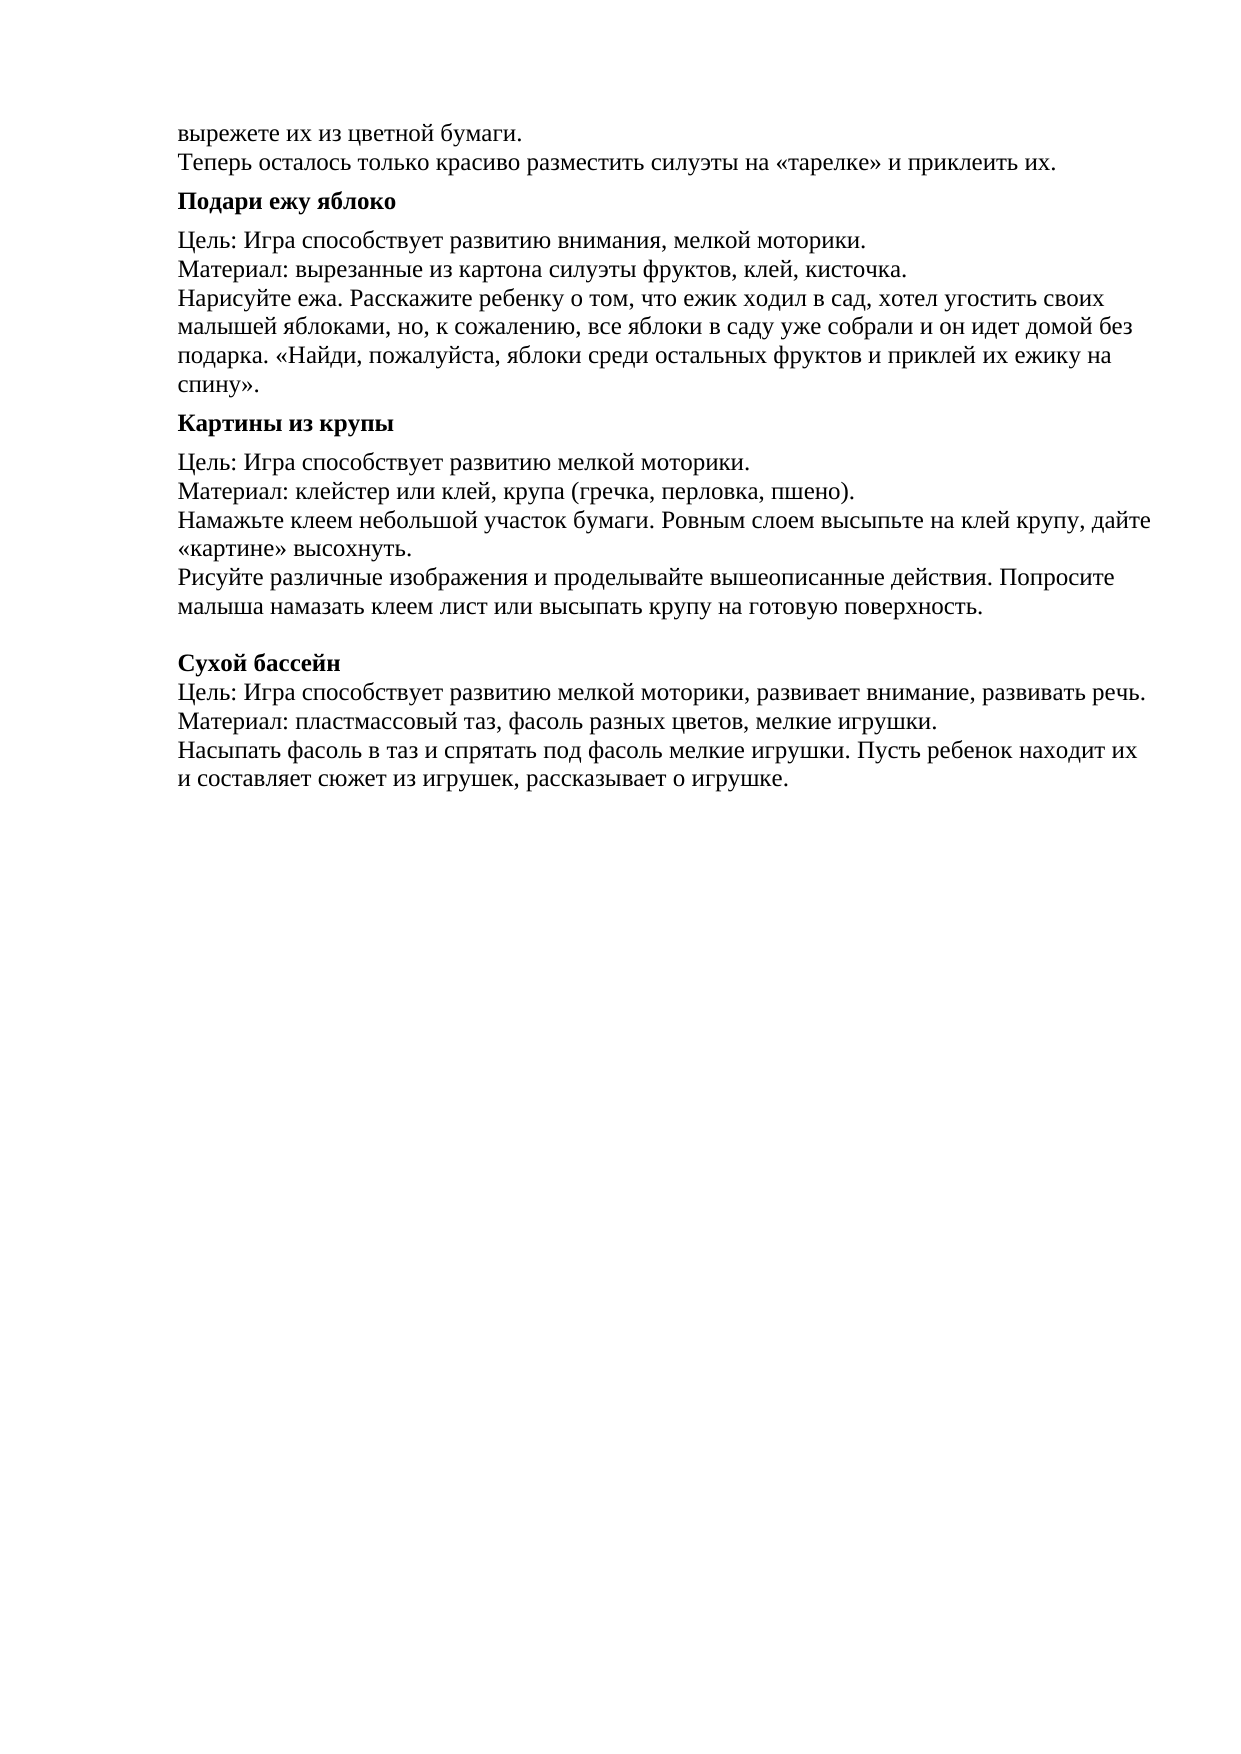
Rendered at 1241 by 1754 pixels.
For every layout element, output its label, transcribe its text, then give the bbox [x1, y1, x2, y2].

text Цель: Игра способствует развитию мелкой моторики. Материал: клейстер или клей, крупа (гречка, перловка, пшено). [177, 447, 1152, 505]
text Насыпать фасоль в таз и спрятать под фасоль мелкие игрушки. Пусть ребенок находит их и составляет сюжет из игрушек, рассказывает о игрушке. [177, 735, 1152, 792]
text Подари ежу яблоко [177, 186, 1152, 215]
text Материал: пластмассовый таз, фасоль разных цветов, мелкие игрушки. [177, 706, 1152, 735]
text Сухой бассейн [177, 648, 1152, 677]
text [177, 118, 1152, 176]
text Картины из крупы [177, 408, 1152, 437]
text Цель: Игра способствует развитию внимания, мелкой моторики. Материал: вырезанные из картона силуэты фруктов, клей, кисточка. Нарисуйте ежа. Расскажите ребенку о том, что ежик ходил в сад, хотел угостить своих малышей яблоками, но, к сожалению, все яблоки в саду уже собрали и он идет домой без подарка. «Найди, пожалуйста, яблоки среди остальных фруктов и приклей их ежику на спину». [177, 225, 1152, 398]
text Намажьте клеем небольшой участок бумаги. Ровным слоем высыпьте на клей крупу, дайте «картине» высохнуть. Рисуйте различные изображения и проделывайте вышеописанные действия. Попросите малыша намазать клеем лист или высыпать крупу на готовую поверхность. [177, 505, 1152, 620]
text Цель: Игра способствует развитию мелкой моторики, развивает внимание, развивать речь. [177, 677, 1152, 706]
